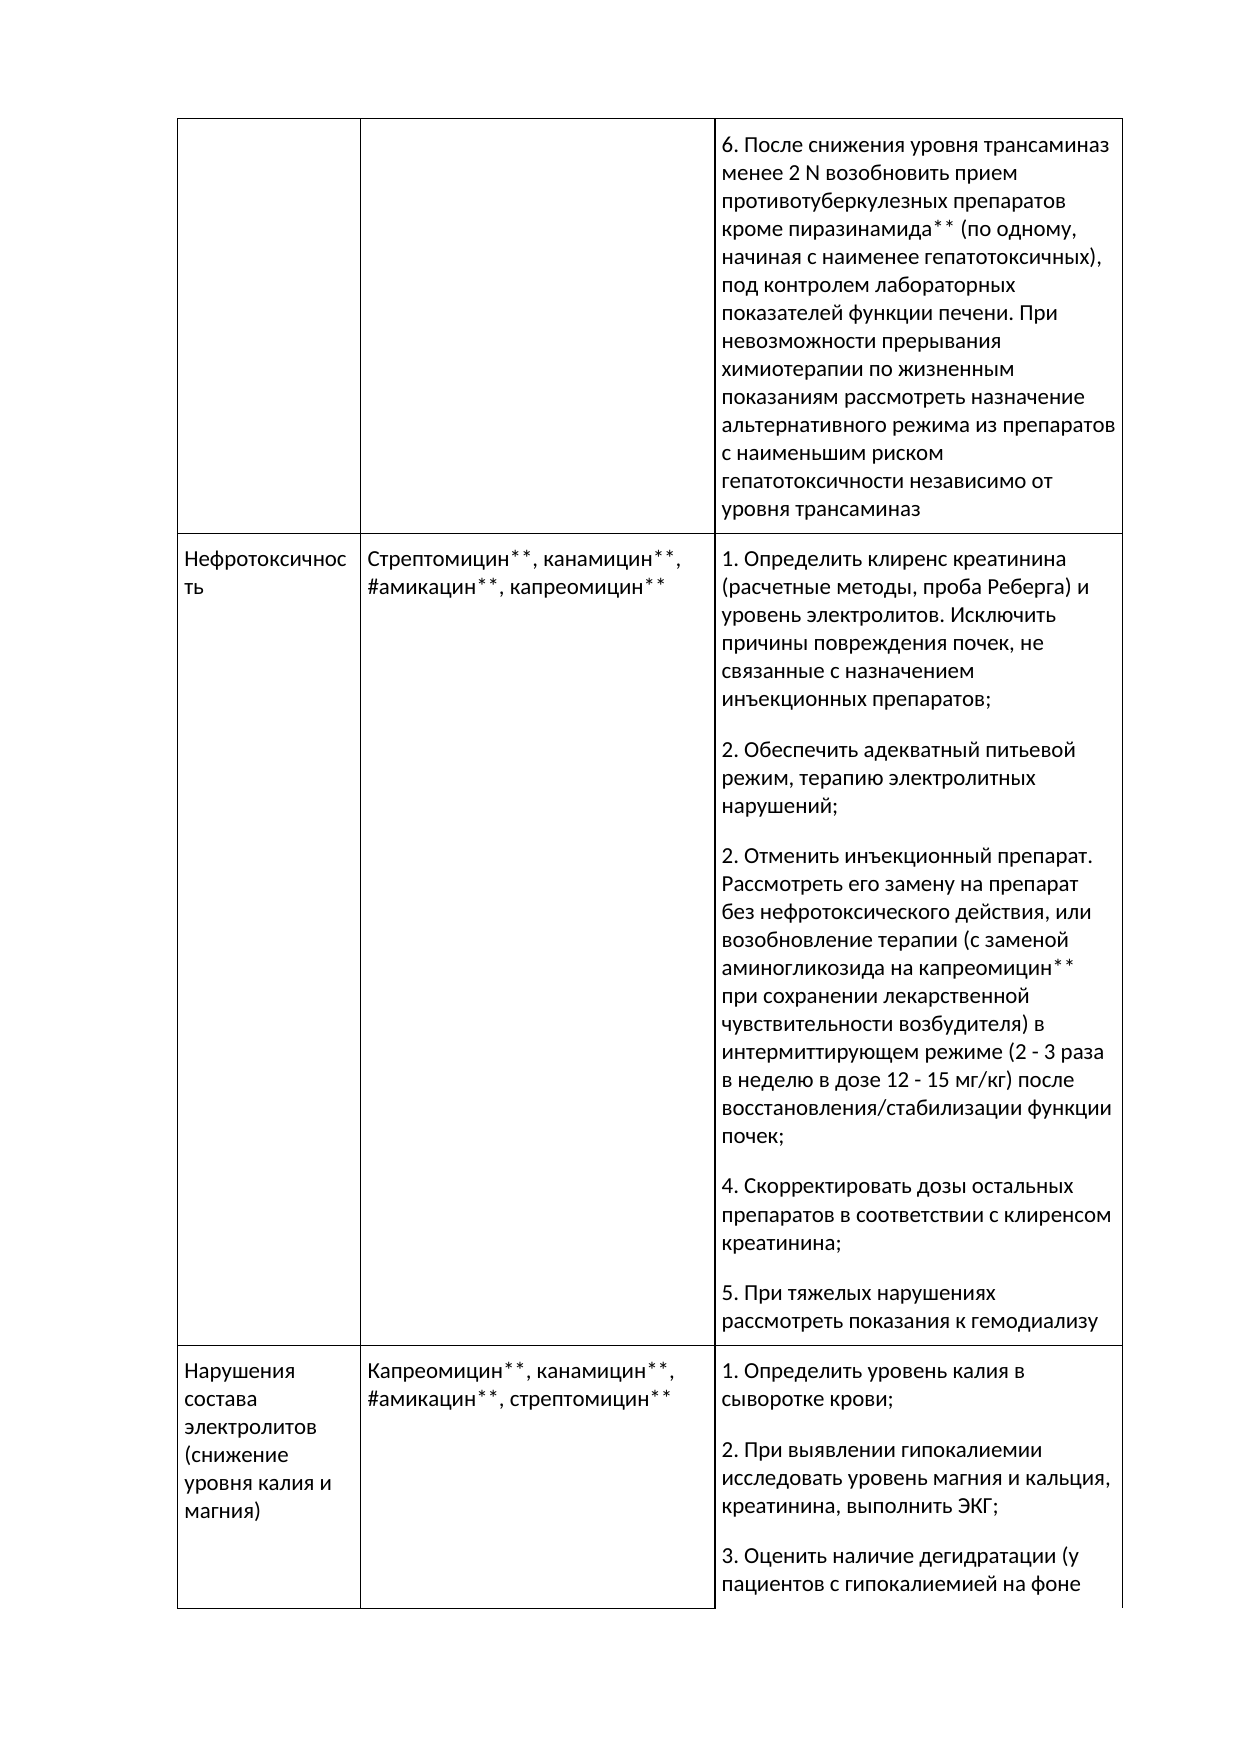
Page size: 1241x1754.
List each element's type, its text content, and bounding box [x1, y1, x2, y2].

table_cell 5. При тяжелых нарушениях рассмотреть показания к гемодиализу [716, 1266, 1122, 1345]
table_cell Нефротоксичность [178, 534, 360, 1345]
table_cell Нарушения состава электролитов (снижение уровня калия и магния) [178, 1346, 360, 1608]
table_cell Капреомицин**, канамицин**, #амикацин**, стрептомицин** [361, 1346, 714, 1608]
table_cell 2. Обеспечить адекватный питьевой режим, терапию электролитных нарушений; [716, 723, 1122, 829]
table_cell 6. После снижения уровня трансаминаз менее 2 N возобновить прием противотуберкулезных препаратов кроме пиразинамида** (по одному, начиная с наименее гепатотоксичных), под контролем лабораторных показателей функции печени. При невозможности прерывания химиотерапии по жизненным показаниям рассмотреть назначение альтернативного режима из препаратов с наименьшим риском гепатотоксичности независимо от уровня трансаминаз [716, 119, 1122, 533]
table_cell 1. Определить клиренс креатинина (расчетные методы, проба Реберга) и уровень электролитов. Исключить причины повреждения почек, не связанные с назначением инъекционных препаратов; [716, 534, 1122, 723]
table_cell 2. При выявлении гипокалиемии исследовать уровень магния и кальция, креатинина, выполнить ЭКГ; [716, 1423, 1122, 1529]
table_cell 4. Скорректировать дозы остальных препаратов в соответствии с клиренсом креатинина; [716, 1160, 1122, 1266]
table_cell 1. Определить уровень калия в сыворотке крови; [716, 1346, 1122, 1423]
table_cell 2. Отменить инъекционный препарат. Рассмотреть его замену на препарат без нефротоксического действия, или возобновление терапии (с заменой аминогликозида на капреомицин** при сохранении лекарственной чувствительности возбудителя) в интермиттирующем режиме (2 - 3 раза в неделю в дозе 12 - 15 мг/кг) после восстановления/стабилизации функции почек; [716, 830, 1122, 1160]
table_cell Стрептомицин**, канамицин**, #амикацин**, капреомицин** [361, 534, 714, 1345]
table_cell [716, 1529, 1122, 1608]
